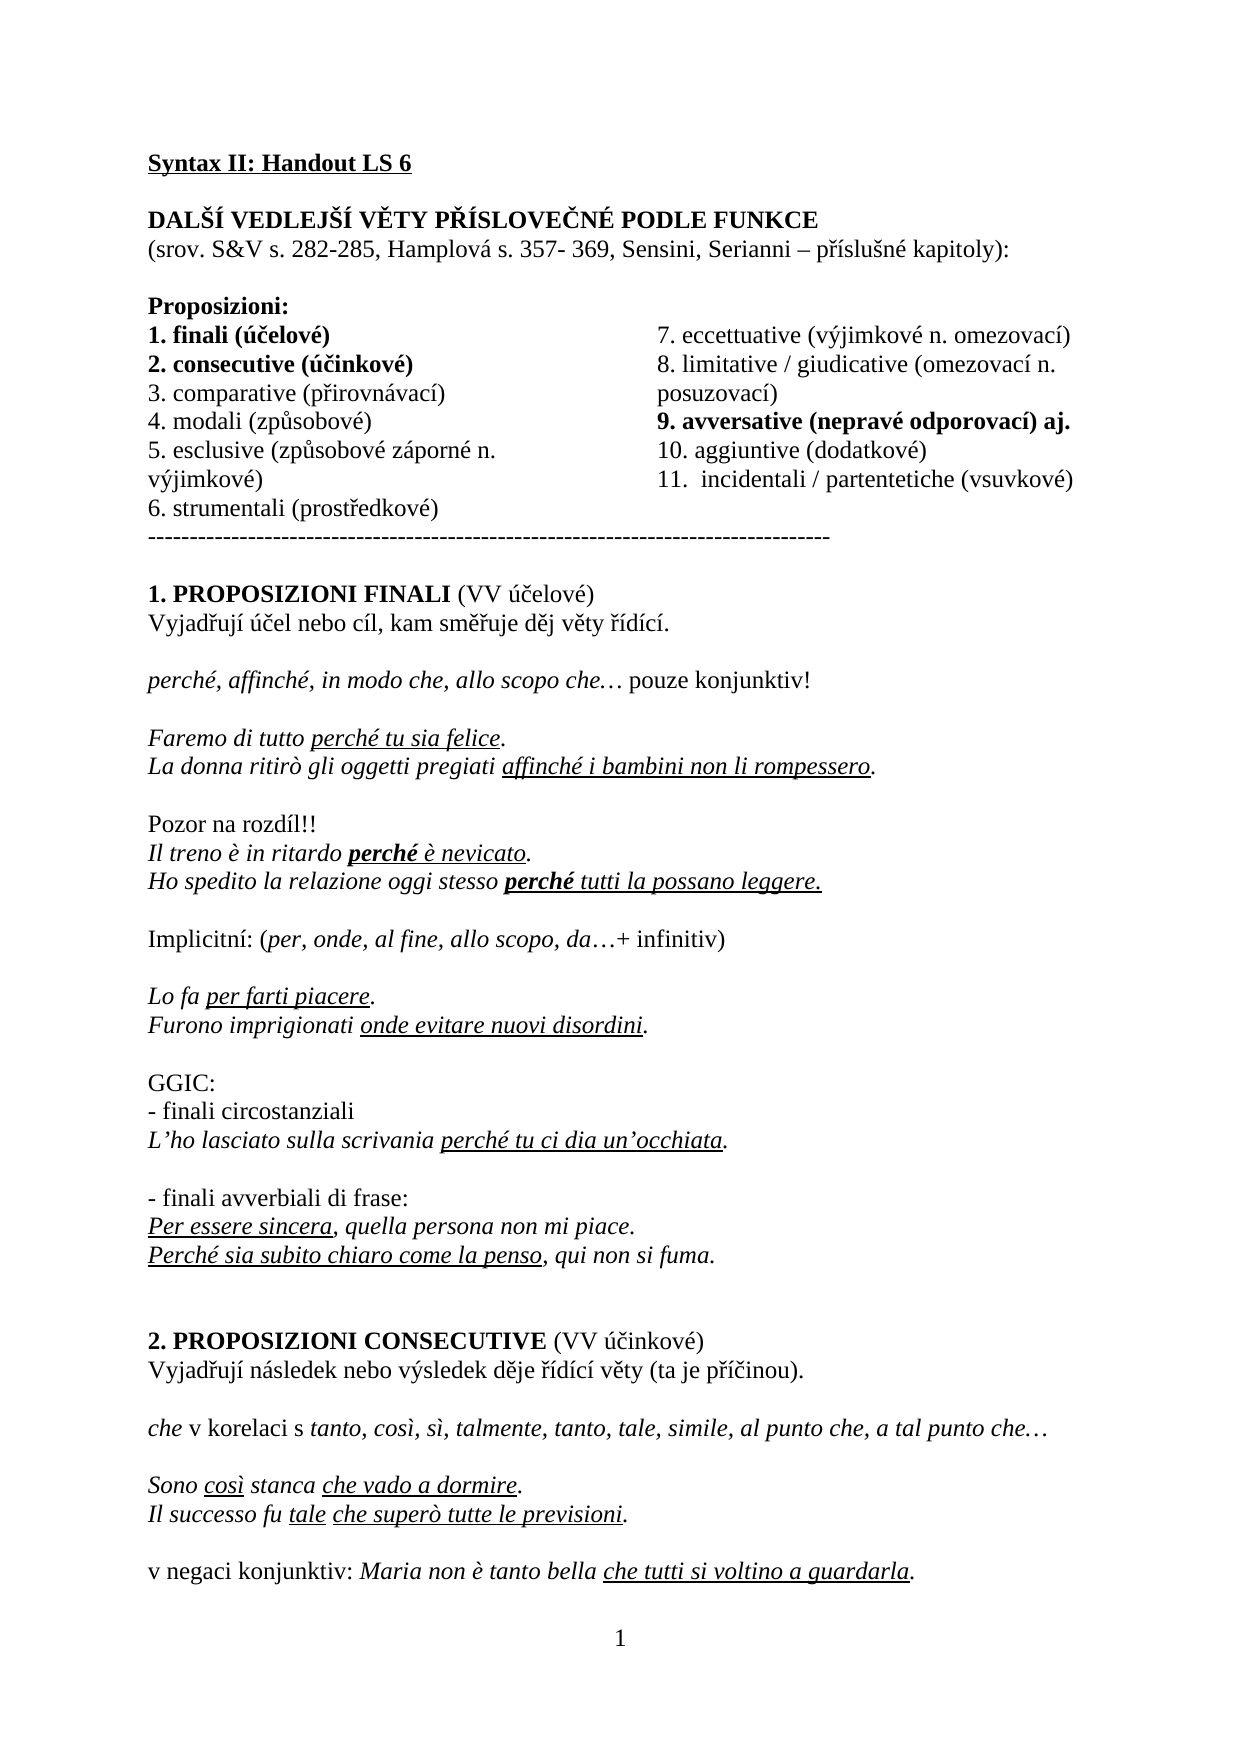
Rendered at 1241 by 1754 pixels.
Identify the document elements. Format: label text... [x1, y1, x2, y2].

text 5. esclusive (způsobové záporné n. výjimkové) [148, 435, 583, 493]
text 9. avversative (nepravé odporovací) aj. [657, 406, 1093, 435]
text che v korelaci s tanto, così, sì, talmente, tanto, tale, simile, al punto che, a tal punto che… [148, 1413, 1093, 1441]
text Implicitní: (per, onde, al fine, allo scopo, da…+ infinitiv) [148, 924, 1093, 953]
text 10. aggiuntive (dodatkové) [657, 435, 1093, 464]
text perché, affinché, in modo che, allo scopo che… pouze konjunktiv! [148, 665, 1093, 694]
text - finali avverbiali di frase: [148, 1183, 1093, 1211]
text Pozor na rozdíl!! [148, 809, 1093, 838]
text 3. comparative (přirovnávací) [148, 378, 583, 406]
text Furono imprigionati onde evitare nuovi disordini. [148, 1010, 1093, 1039]
text DALŠÍ VEDLEJŠÍ VĚTY PŘÍSLOVEČNÉ PODLE FUNKCE [148, 205, 1093, 234]
text 7. eccettuative (výjimkové n. omezovací) [657, 320, 1093, 349]
text 8. limitative / giudicative (omezovací n. posuzovací) [657, 349, 1093, 406]
text 1. finali (účelové) [148, 320, 583, 349]
text Proposizioni: [148, 291, 1093, 320]
text Perché sia subito chiaro come la penso, qui non si fuma. [148, 1240, 1093, 1269]
text Il treno è in ritardo perché è nevicato. [148, 838, 1093, 866]
text 11. incidentali / partentetiche (vsuvkové) [657, 464, 1093, 493]
text Ho spedito la relazione oggi stesso perché tutti la possano leggere. [148, 866, 1093, 895]
text 2. consecutive (účinkové) [148, 349, 583, 378]
text GGIC: [148, 1068, 1093, 1096]
text 6. strumentali (prostředkové) [148, 493, 583, 521]
text ---------------------------------------------------------------------------------- [148, 521, 1093, 550]
text Sono così stanca che vado a dormire. [148, 1470, 1093, 1499]
text Vyjadřují účel nebo cíl, kam směřuje děj věty řídící. [148, 608, 1093, 636]
text (srov. S&V s. 282-285, Hamplová s. 357- 369, Sensini, Serianni – příslušné kapitoly): [148, 234, 1093, 263]
text La donna ritirò gli oggetti pregiati affinché i bambini non li rompessero. [148, 751, 1093, 780]
text Il successo fu tale che superò tutte le previsioni. [148, 1499, 1093, 1528]
text 1. PROPOSIZIONI FINALI (VV účelové) [148, 579, 1093, 608]
text L’ho lasciato sulla scrivania perché tu ci dia un’occhiata. [148, 1125, 1093, 1154]
text 2. PROPOSIZIONI CONSECUTIVE (VV účinkové) [148, 1326, 1093, 1355]
text 4. modali (způsobové) [148, 406, 583, 435]
text v negaci konjunktiv: Maria non è tanto bella che tutti si voltino a guardarla. [148, 1556, 1093, 1585]
text Syntax II: Handout LS 6 [148, 148, 1093, 176]
text Vyjadřují následek nebo výsledek děje řídící věty (ta je příčinou). [148, 1355, 1093, 1384]
text - finali circostanziali [148, 1096, 1093, 1125]
text Lo fa per farti piacere. [148, 981, 1093, 1010]
text Per essere sincera, quella persona non mi piace. [148, 1211, 1093, 1240]
text Faremo di tutto perché tu sia felice. [148, 723, 1093, 751]
